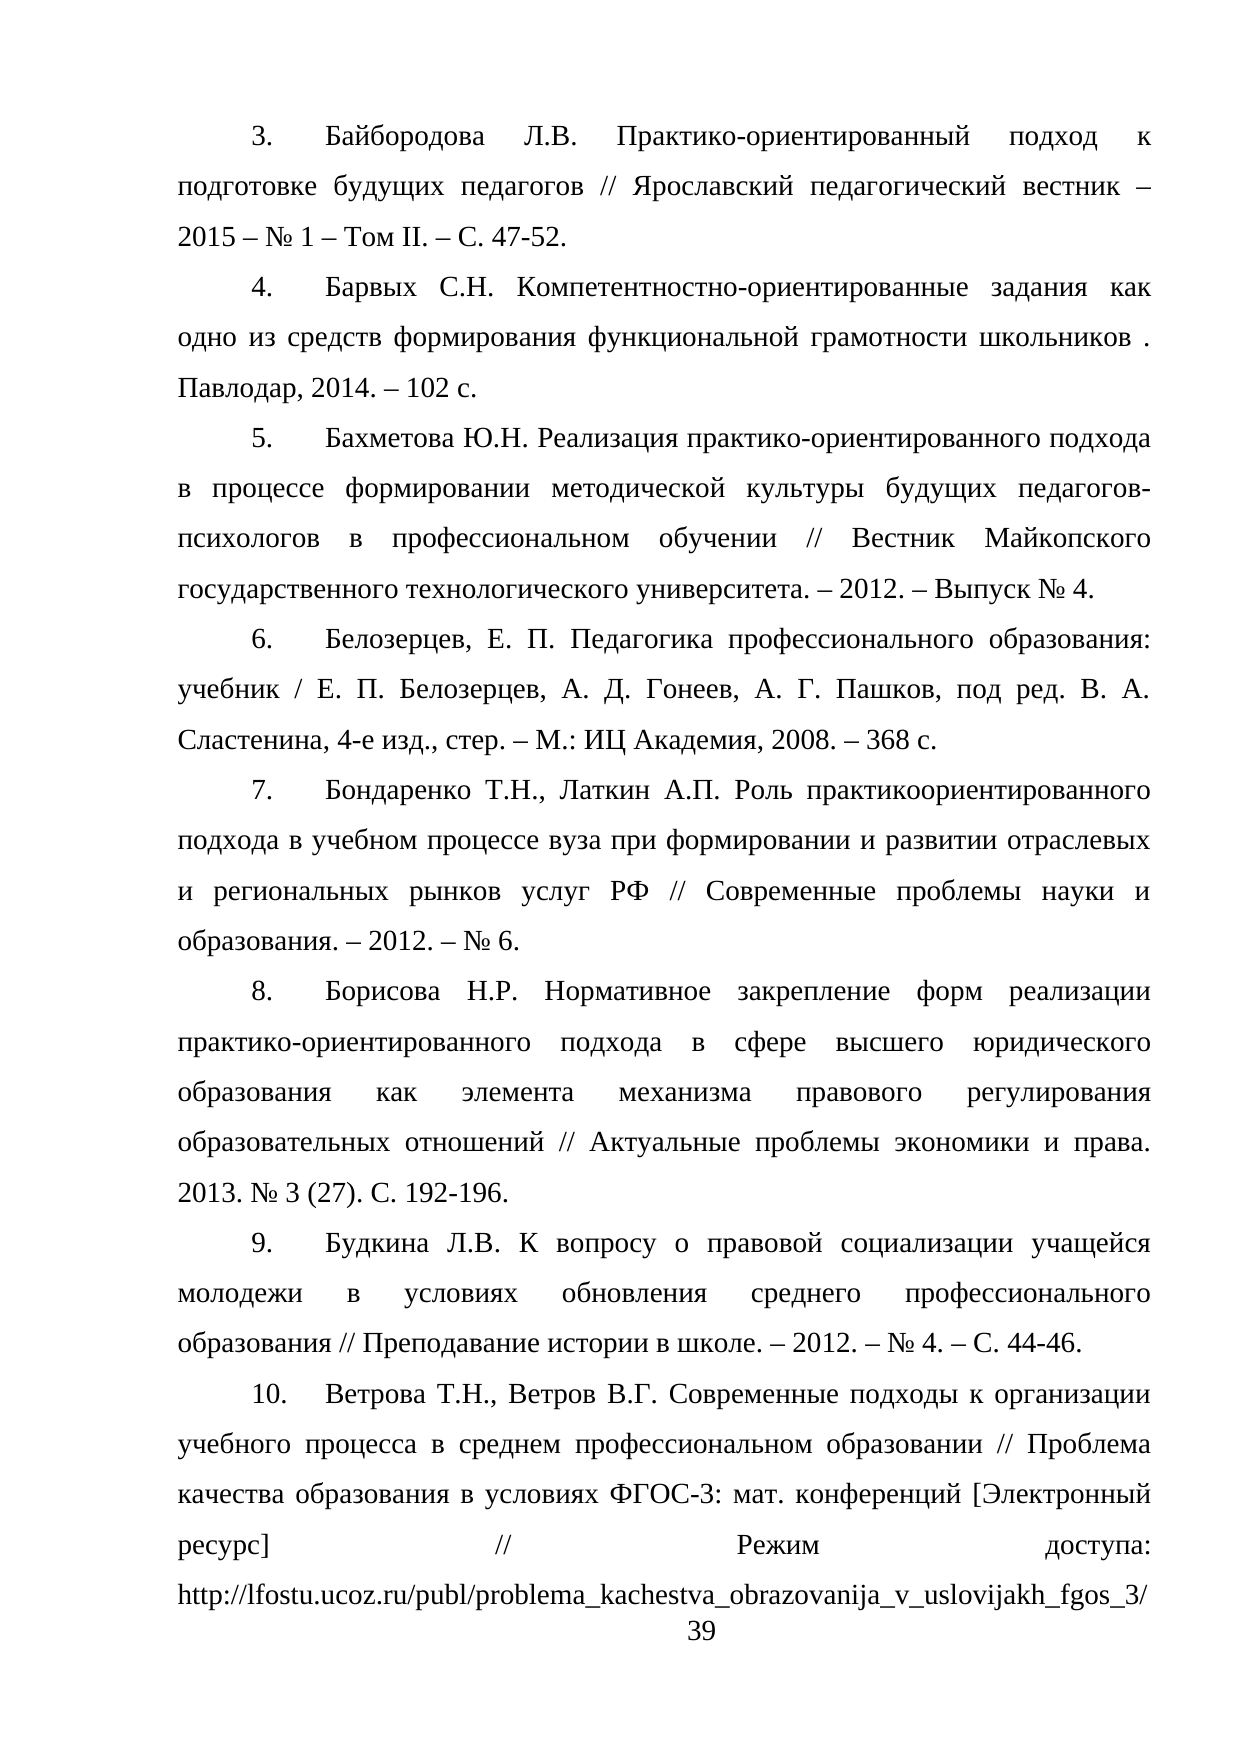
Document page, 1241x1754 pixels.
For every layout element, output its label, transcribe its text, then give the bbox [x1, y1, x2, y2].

text 3. Байбородова Л.В. Практико-ориентированный подход к подготовке будущих педагогов // Ярославский педагогический вестник – 2015 – № 1 – Том II. – С. 47-52. [177, 118, 1152, 252]
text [177, 1376, 1152, 1611]
text 6. Белозерцев, Е. П. Педагогика профессионального образования: учебник / Е. П. Белозерцев, А. Д. Гонеев, А. Г. Пашков, под ред. В. А. Сластенина, 4-е изд., стер. – М.: ИЦ Академия, 2008. – 368 с. [177, 621, 1152, 755]
text 4. Барвых С.Н. Компетентностно-ориентированные задания как одно из средств формирования функциональной грамотности школьников . Павлодар, 2014. – 102 с. [177, 269, 1152, 403]
text 9. Будкина Л.В. К вопросу о правовой социализации учащейся молодежи в условиях обновления среднего профессионального образования // Преподавание истории в школе. – 2012. – № 4. – С. 44-46. [177, 1225, 1152, 1359]
text 8. Борисова Н.Р. Нормативное закрепление форм реализации практико-ориентированного подхода в сфере высшего юридического образования как элемента механизма правового регулирования образовательных отношений // Актуальные проблемы экономики и права. 2013. № 3 (27). С. 192-196. [177, 973, 1152, 1208]
text 5. Бахметова Ю.Н. Реализация практико-ориентированного подхода в процессе формировании методической культуры будущих педагогов-психологов в профессиональном обучении // Вестник Майкопского государственного технологического университета. – 2012. – Выпуск № 4. [177, 420, 1152, 604]
text 7. Бондаренко Т.Н., Латкин А.П. Роль практикоориентированного подхода в учебном процессе вуза при формировании и развитии отраслевых и региональных рынков услуг РФ // Современные проблемы науки и образования. – 2012. – № 6. [177, 772, 1152, 957]
